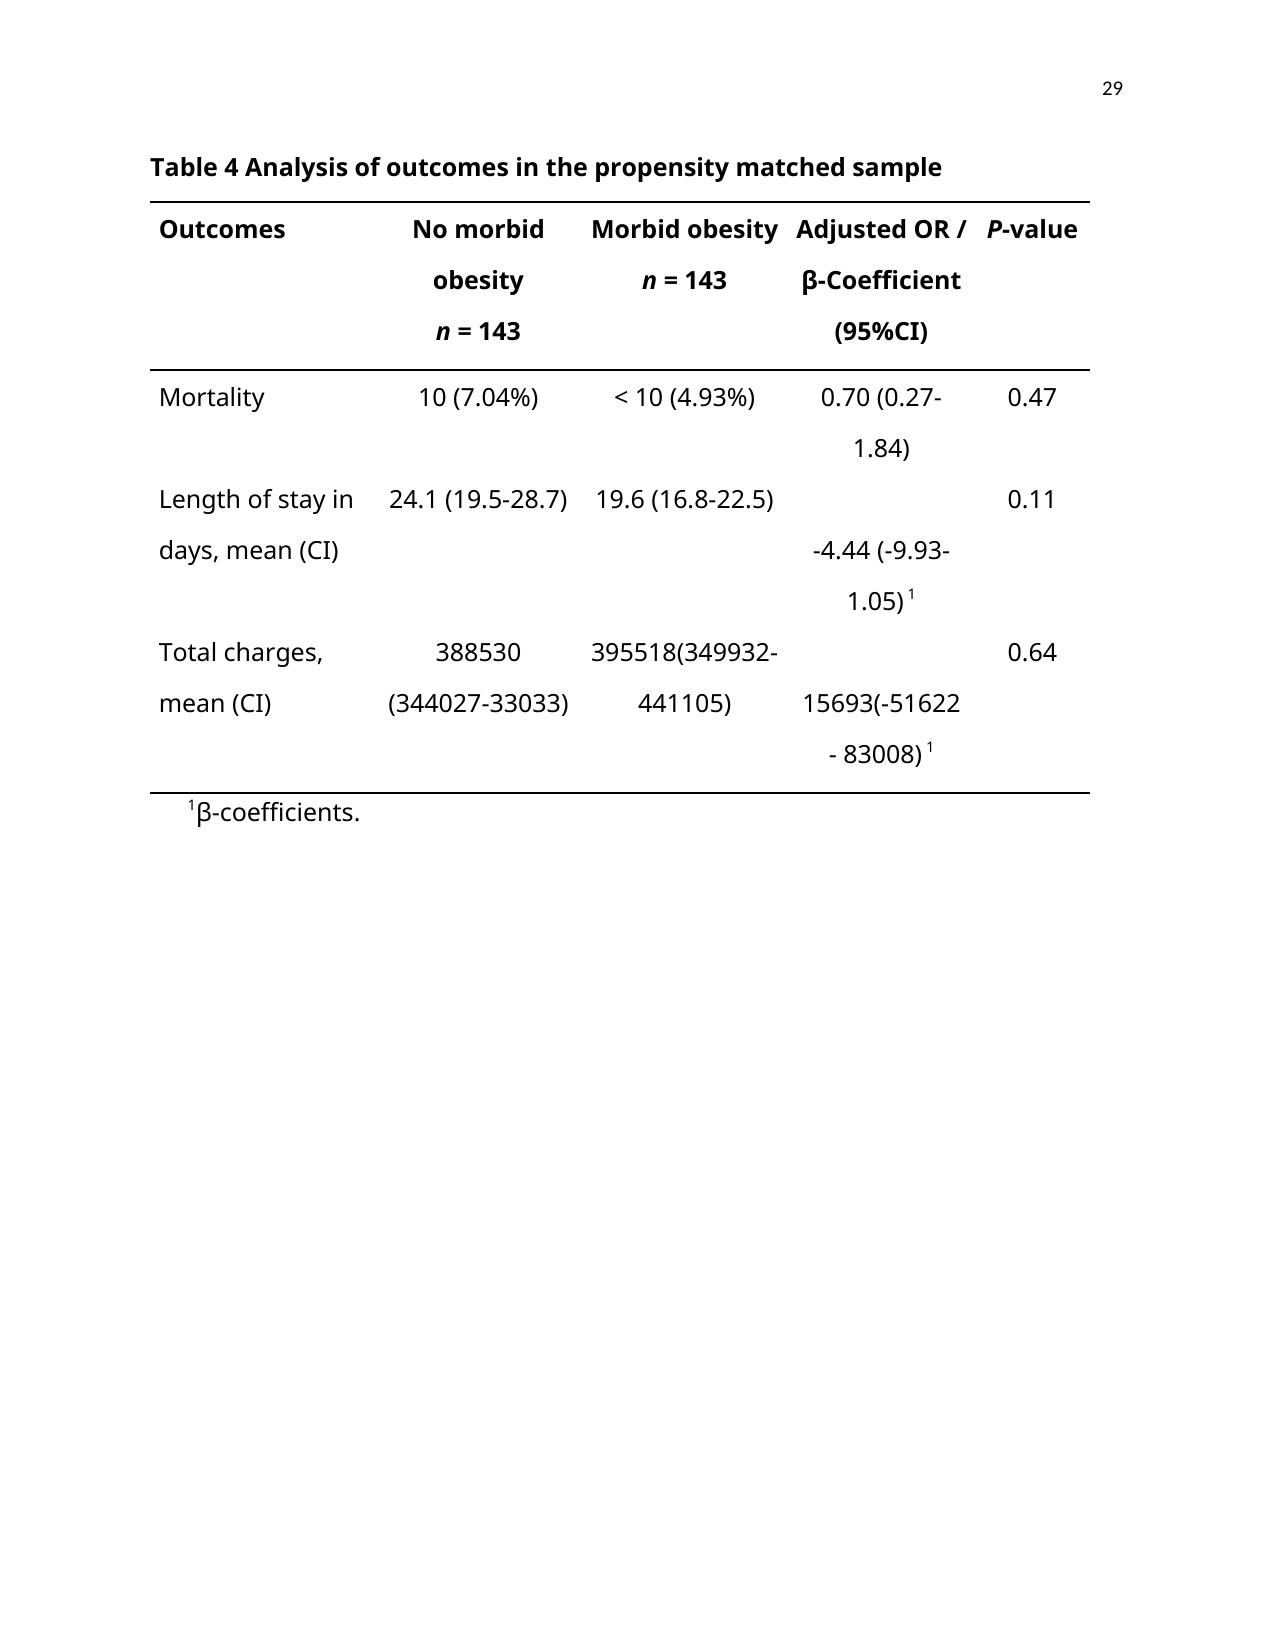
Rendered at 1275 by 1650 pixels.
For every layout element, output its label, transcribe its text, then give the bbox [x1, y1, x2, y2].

table_cell 10 (7.04%) 24.1 (19.5-28.7) 388530 (344027-33033) [375, 371, 581, 792]
text 1β-coefficients. [187, 794, 1125, 828]
table_cell Mortality Length of stay in days, mean (CI) Total charges, mean (CI) [150, 371, 375, 792]
table_header Morbid obesity n = 143 [581, 203, 787, 369]
table_header No morbid obesity n = 143 [375, 203, 581, 369]
table_header P-value [975, 203, 1089, 369]
text Table 4 Analysis of outcomes in the propensity matched sample [150, 150, 1125, 184]
table_cell 0.47 0.11 0.64 [975, 371, 1089, 792]
table_header Adjusted OR / β-Coefficient (95%CI) [788, 203, 975, 369]
table_cell < 10 (4.93%) 19.6 (16.8-22.5) 395518(349932-441105) [581, 371, 787, 792]
table_cell 0.70 (0.27-1.84) -4.44 (-9.93-1.05) 1 15693(-51622 - 83008) 1 [788, 371, 975, 792]
table_header Outcomes [150, 203, 375, 369]
